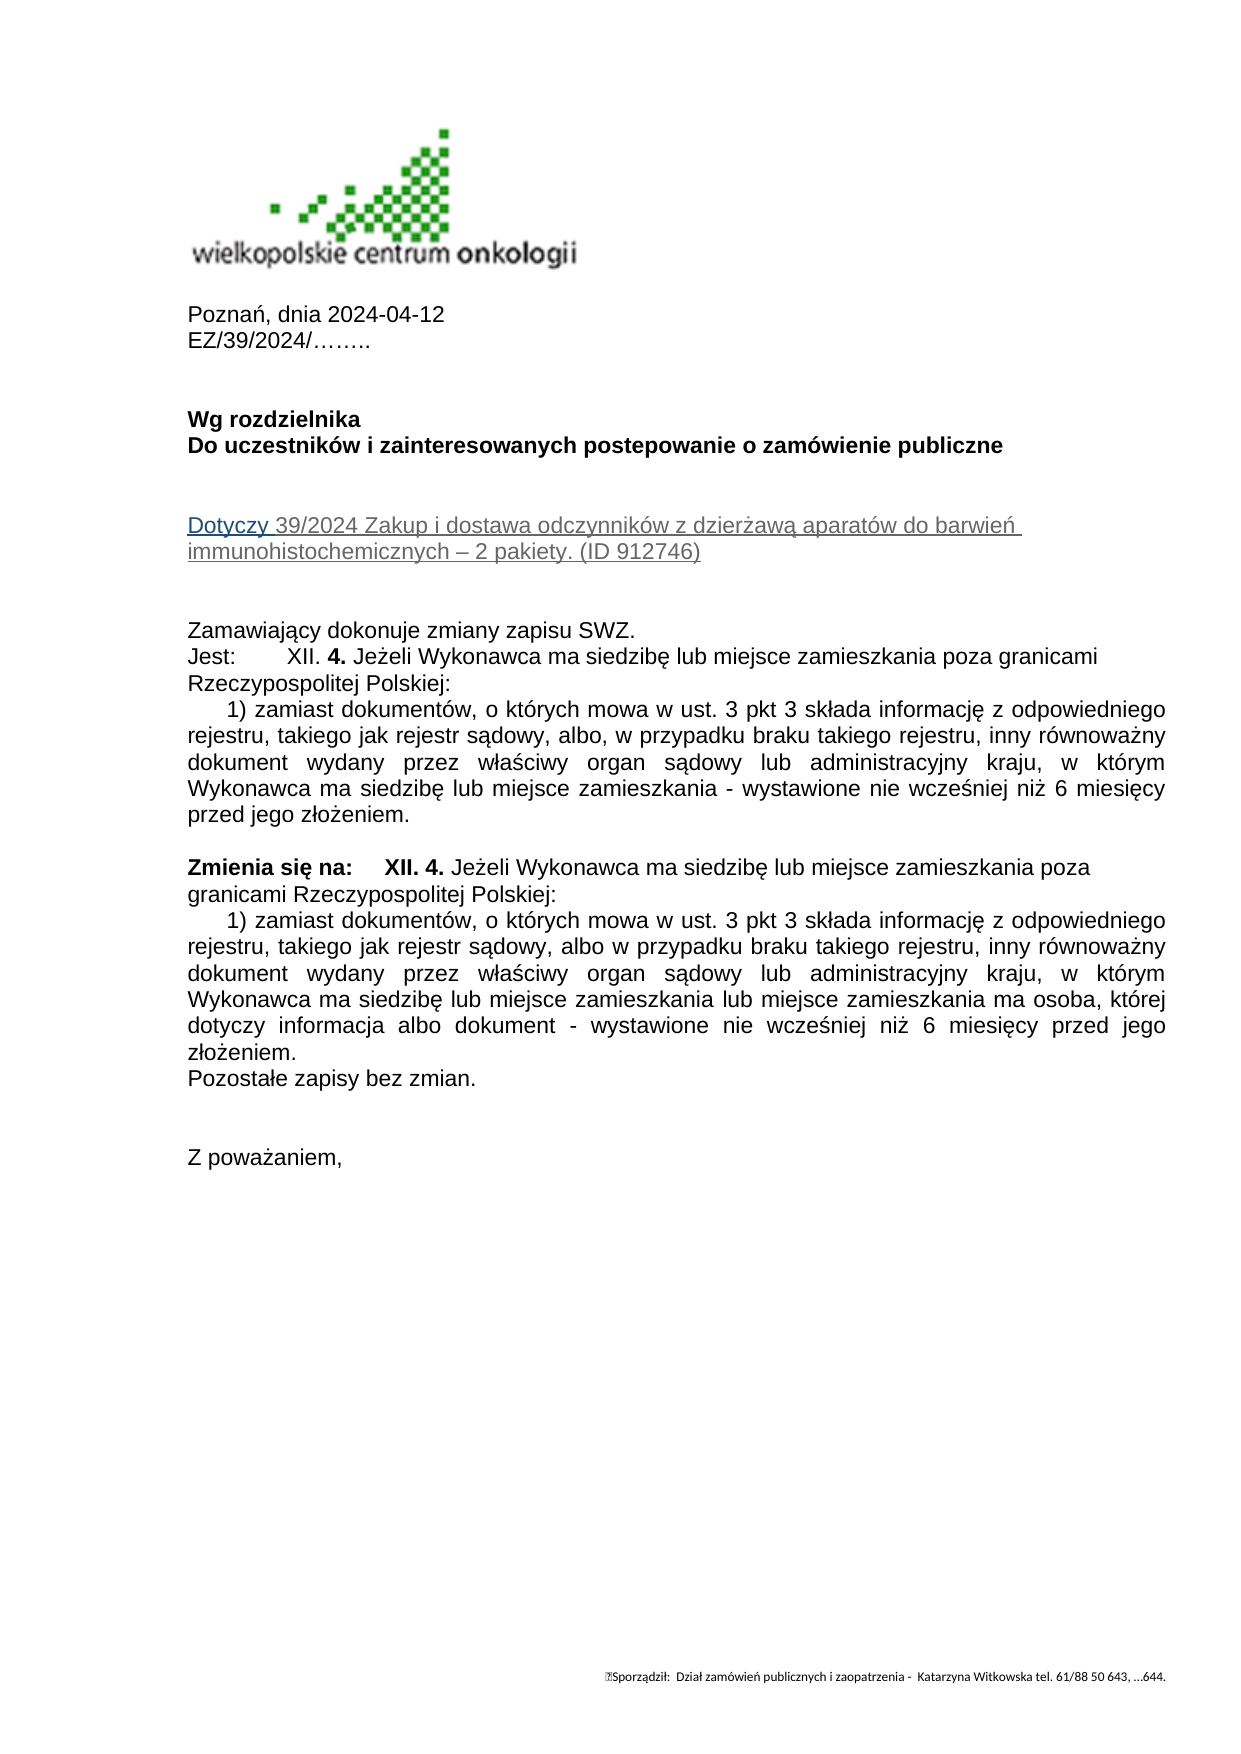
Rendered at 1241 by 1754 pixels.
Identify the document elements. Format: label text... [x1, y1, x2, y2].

text Pozostałe zapisy bez zmian. [187, 1065, 1166, 1091]
text Zmienia się na: XII. 4. Jeżeli Wykonawca ma siedzibę lub miejsce zamieszkania poza granicami Rzeczypospolitej Polskiej: [187, 854, 1166, 907]
text Wg rozdzielnika [187, 406, 1166, 432]
text EZ/39/2024/…….. [187, 327, 1166, 353]
text Poznań, dnia 2024-04-12 [187, 301, 1166, 327]
text Zamawiający dokonuje zmiany zapisu SWZ. [187, 617, 1166, 643]
text Do uczestników i zainteresowanych postepowanie o zamówienie publiczne [187, 432, 1166, 459]
picture [187, 118, 580, 275]
text Z poważaniem, [187, 1144, 1166, 1170]
text 1) zamiast dokumentów, o których mowa w ust. 3 pkt 3 składa informację z odpowiedniego rejestru, takiego jak rejestr sądowy, albo w przypadku braku takiego rejestru, inny równoważny dokument wydany przez właściwy organ sądowy lub administracyjny kraju, w którym Wykonawca ma siedzibę lub miejsce zamieszkania lub miejsce zamieszkania ma osoba, której dotyczy informacja albo dokument - wystawione nie wcześniej niż 6 miesięcy przed jego złożeniem. [187, 907, 1166, 1065]
text Jest: XII. 4. Jeżeli Wykonawca ma siedzibę lub miejsce zamieszkania poza granicami Rzeczypospolitej Polskiej: [187, 643, 1166, 696]
text 1) zamiast dokumentów, o których mowa w ust. 3 pkt 3 składa informację z odpowiedniego rejestru, takiego jak rejestr sądowy, albo, w przypadku braku takiego rejestru, inny równoważny dokument wydany przez właściwy organ sądowy lub administracyjny kraju, w którym Wykonawca ma siedzibę lub miejsce zamieszkania - wystawione nie wcześniej niż 6 miesięcy przed jego złożeniem. [187, 696, 1166, 828]
subtitle Dotyczy 39/2024 Zakup i dostawa odczynników z dzierżawą aparatów do barwień immunohistochemicznych – 2 pakiety. (ID 912746) [187, 512, 1166, 564]
